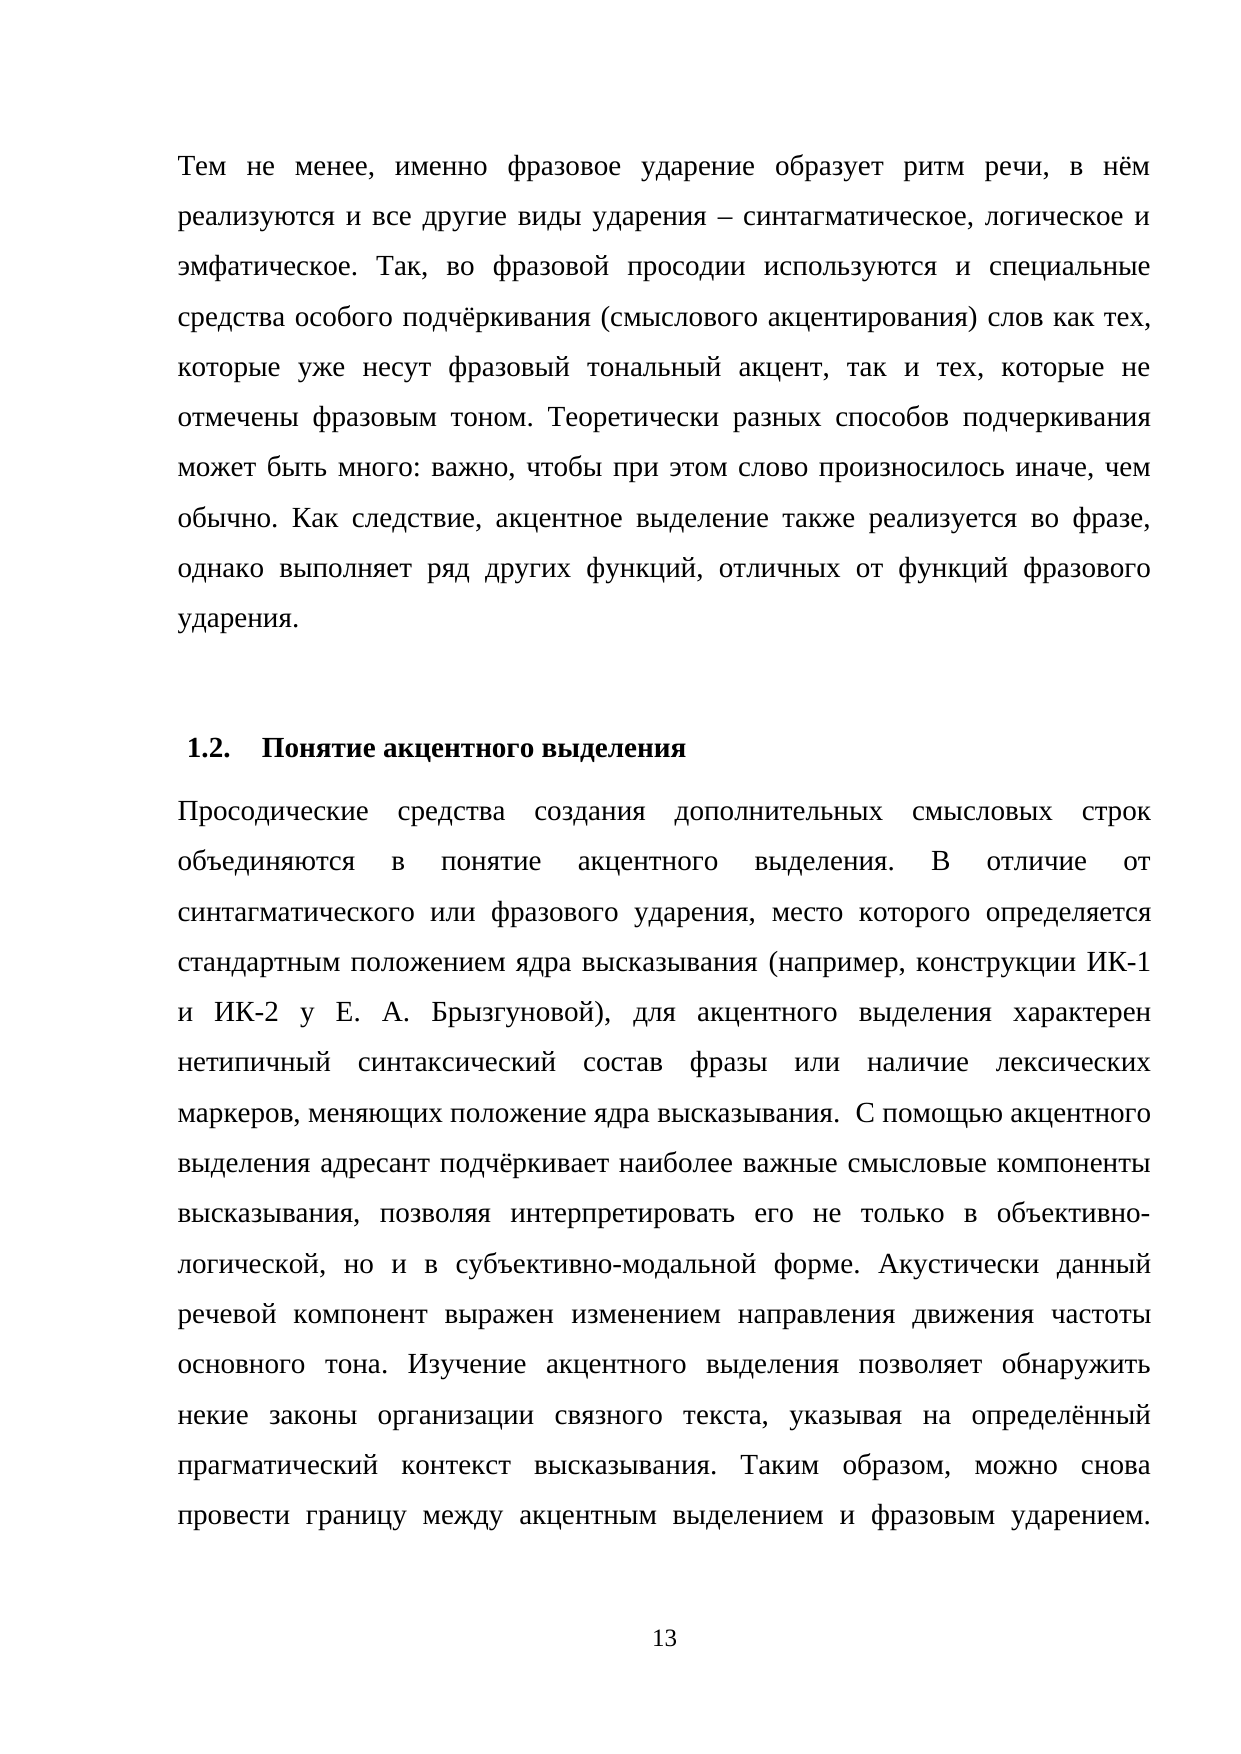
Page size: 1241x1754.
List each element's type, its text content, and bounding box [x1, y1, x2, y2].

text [177, 1078, 1152, 1531]
subtitle Понятие акцентного выделения [187, 730, 1152, 764]
text Тем не менее, именно фразовое ударение образует ритм речи, в нём реализуются и все другие виды ударения – синтагматическое, логическое и эмфатическое. Так, во фразовой просодии используются и специальные средства особого подчёркивания (смыслового акцентирования) слов как тех, которые уже несут фразовый тональный акцент, так и тех, которые не отмечены фразовым тоном. Теоретически разных способов подчеркивания может быть много: важно, чтобы при этом слово произносилось иначе, чем обычно. Как следствие, акцентное выделение также реализуется во фразе, однако выполняет ряд других функций, отличных от функций фразового ударения. [177, 148, 1152, 634]
